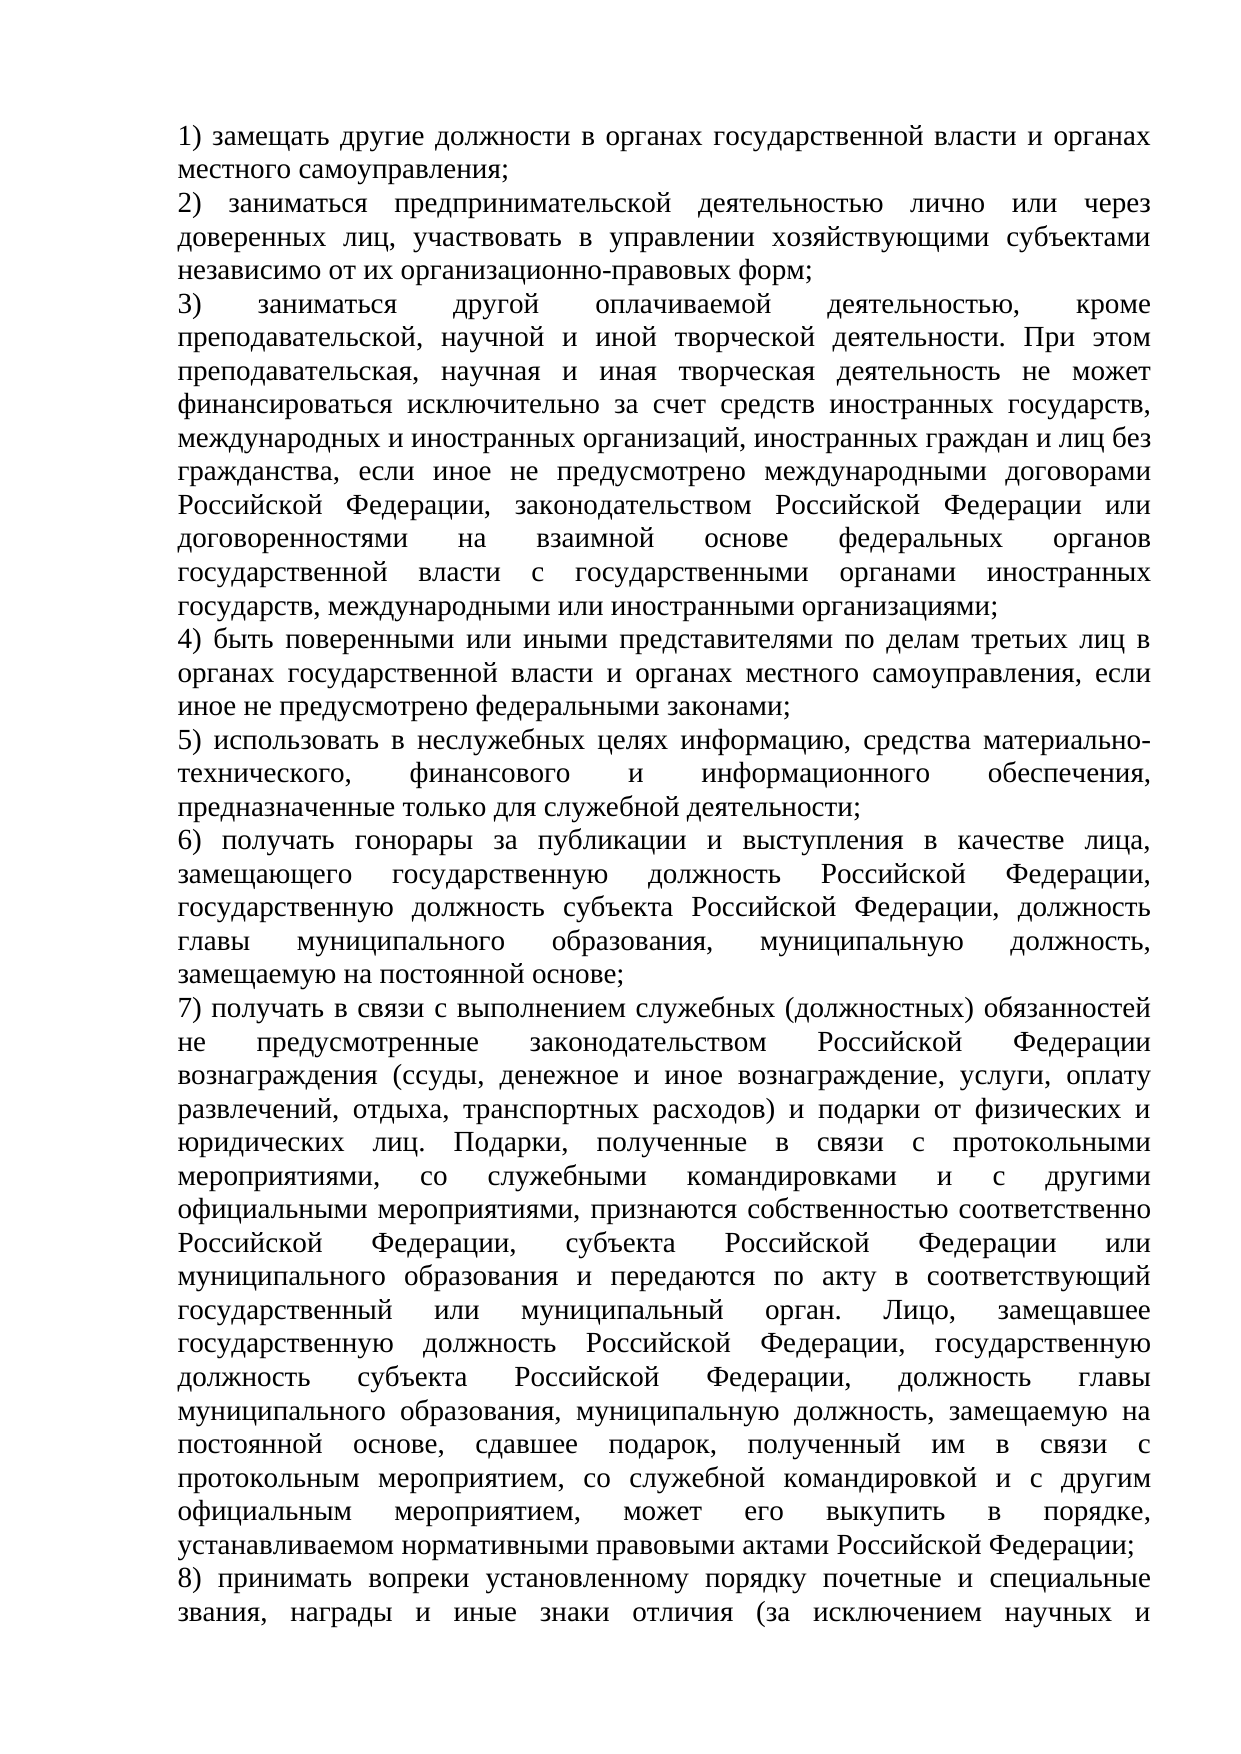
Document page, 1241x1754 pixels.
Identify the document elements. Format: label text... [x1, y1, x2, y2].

text 1) замещать другие должности в органах государственной власти и органах местного самоуправления; [177, 118, 1152, 185]
text 2) заниматься предпринимательской деятельностью лично или через доверенных лиц, участвовать в управлении хозяйствующими субъектами независимо от их организационно-правовых форм; [177, 185, 1152, 286]
text 7) получать в связи с выполнением служебных (должностных) обязанностей не предусмотренные законодательством Российской Федерации вознаграждения (ссуды, денежное и иное вознаграждение, услуги, оплату развлечений, отдыха, транспортных расходов) и подарки от физических и юридических лиц. Подарки, полученные в связи с протокольными мероприятиями, со служебными командировками и с другими официальными мероприятиями, признаются собственностью соответственно Российской Федерации, субъекта Российской Федерации или муниципального образования и передаются по акту в соответствующий государственный или муниципальный орган. Лицо, замещавшее государственную должность Российской Федерации, государственную должность субъекта Российской Федерации, должность главы муниципального образования, муниципальную должность, замещаемую на постоянной основе, сдавшее подарок, полученный им в связи с протокольным мероприятием, со служебной командировкой и с другим официальным мероприятием, может его выкупить в порядке, устанавливаемом нормативными правовыми актами Российской Федерации; [177, 990, 1152, 1560]
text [177, 1560, 1152, 1627]
text 5) использовать в неслужебных целях информацию, средства материально-технического, финансового и информационного обеспечения, предназначенные только для служебной деятельности; [177, 722, 1152, 822]
text 4) быть поверенными или иными представителями по делам третьих лиц в органах государственной власти и органах местного самоуправления, если иное не предусмотрено федеральными законами; [177, 621, 1152, 722]
text 6) получать гонорары за публикации и выступления в качестве лица, замещающего государственную должность Российской Федерации, государственную должность субъекта Российской Федерации, должность главы муниципального образования, муниципальную должность, замещаемую на постоянной основе; [177, 822, 1152, 990]
text 3) заниматься другой оплачиваемой деятельностью, кроме преподавательской, научной и иной творческой деятельности. При этом преподавательская, научная и иная творческая деятельность не может финансироваться исключительно за счет средств иностранных государств, международных и иностранных организаций, иностранных граждан и лиц без гражданства, если иное не предусмотрено международными договорами Российской Федерации, законодательством Российской Федерации или договоренностями на взаимной основе федеральных органов государственной власти с государственными органами иностранных государств, международными или иностранными организациями; [177, 286, 1152, 621]
